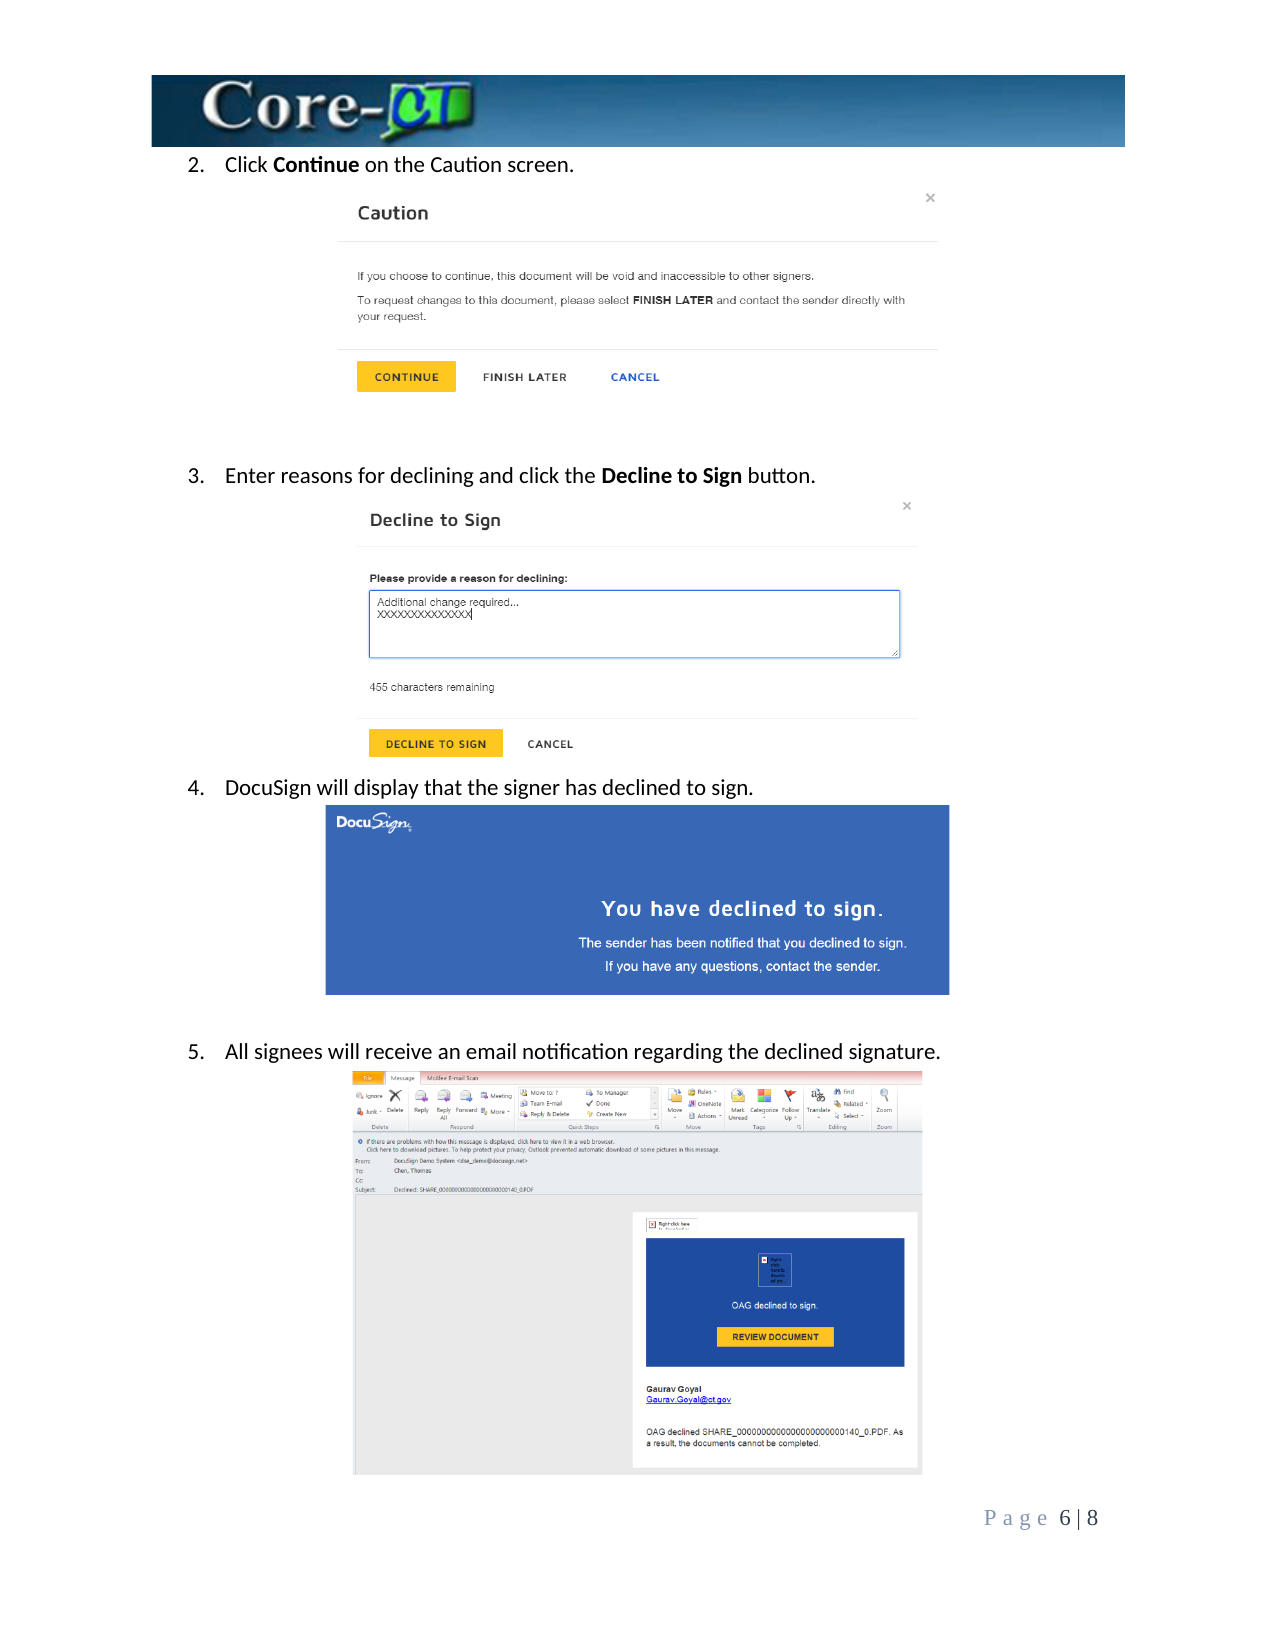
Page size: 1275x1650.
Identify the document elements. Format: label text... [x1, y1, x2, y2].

list All signees will receive an email notification regarding the declined signature. [187, 1037, 1125, 1066]
list Enter reasons for declining and click the Decline to Sign button. [187, 461, 1125, 489]
picture [151, 75, 1125, 147]
list DocuSign will display that the signer has declined to sign. [187, 773, 1125, 801]
list Click Continue on the Caution screen. [187, 150, 1125, 178]
